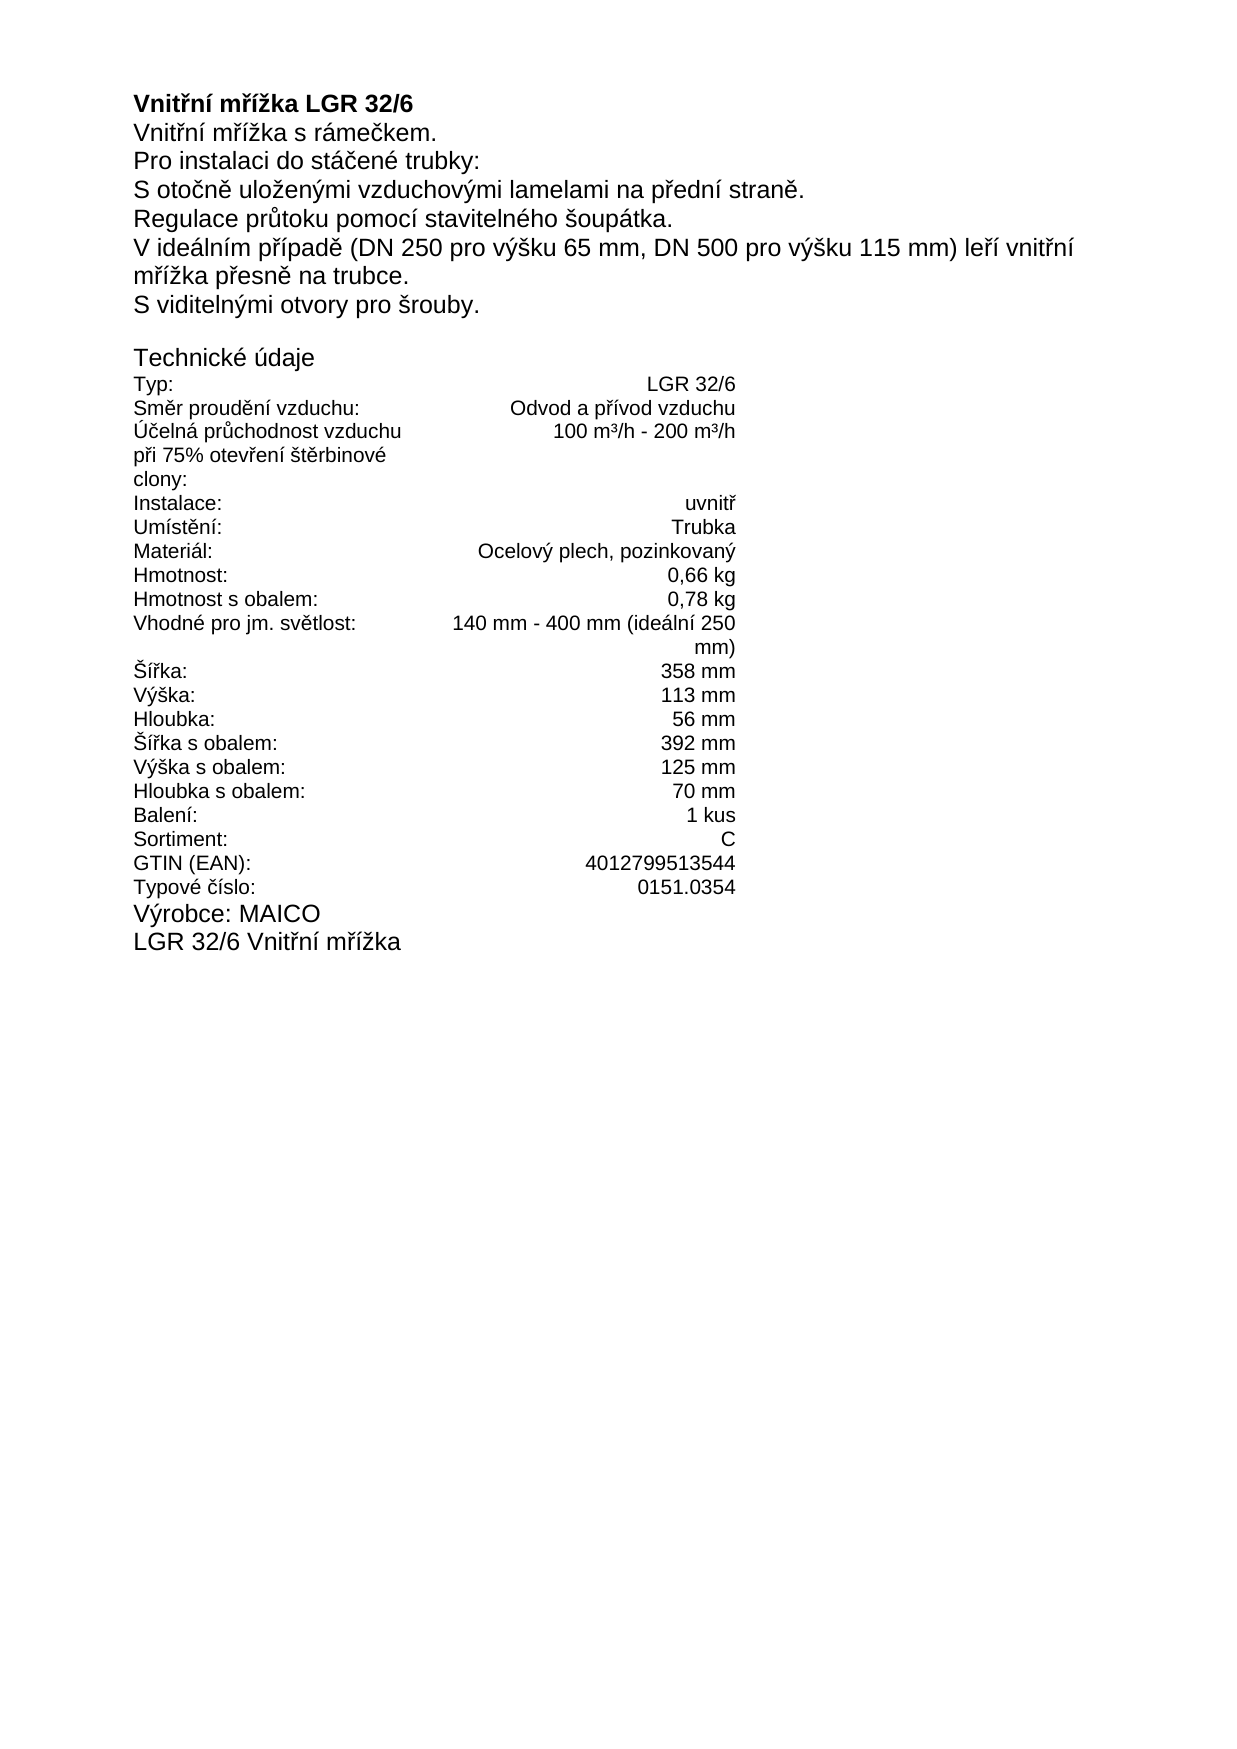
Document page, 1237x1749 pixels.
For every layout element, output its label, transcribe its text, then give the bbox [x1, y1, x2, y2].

table_header LGR 32/6 [434, 371, 747, 395]
table_cell Instalace: [122, 491, 434, 515]
text V ideálním případě (DN 250 pro výšku 65 mm, DN 500 pro výšku 115 mm) leří vnitřní mřížka přesně na trubce. [133, 232, 1148, 290]
table_cell Šířka: [122, 659, 434, 683]
table_cell Hmotnost: [122, 563, 434, 587]
table_cell Umístění: [122, 515, 434, 539]
table_cell Balení: [122, 803, 434, 827]
table_cell 56 mm [434, 707, 747, 731]
text Vnitřní mřížka LGR 32/6 [133, 89, 1148, 117]
table_cell 113 mm [434, 683, 747, 707]
table_cell Šířka s obalem: [122, 731, 434, 755]
table_cell 100 m³/h - 200 m³/h [434, 419, 747, 491]
table_cell Vhodné pro jm. světlost: [122, 611, 434, 659]
table_cell Odvod a přívod vzduchu [434, 395, 747, 419]
table_cell C [434, 827, 747, 851]
table_cell Typové číslo: [122, 875, 434, 898]
text Vnitřní mřížka s rámečkem. [133, 117, 1148, 146]
table_cell Hloubka: [122, 707, 434, 731]
table_cell 0,78 kg [434, 587, 747, 611]
table_cell 4012799513544 [434, 851, 747, 874]
table_cell 125 mm [434, 755, 747, 779]
table_cell 0,66 kg [434, 563, 747, 587]
table_cell 0151.0354 [434, 875, 747, 898]
text Regulace průtoku pomocí stavitelného šoupátka. [133, 204, 1148, 232]
table_cell 358 mm [434, 659, 747, 683]
table_cell Výška: [122, 683, 434, 707]
table_cell 392 mm [434, 731, 747, 755]
table_cell Materiál: [122, 539, 434, 563]
table_cell Hloubka s obalem: [122, 779, 434, 803]
table_cell 1 kus [434, 803, 747, 827]
table_cell Hmotnost s obalem: [122, 587, 434, 611]
table_cell uvnitř [434, 491, 747, 515]
table_cell Směr proudění vzduchu: [122, 395, 434, 419]
table_cell GTIN (EAN): [122, 851, 434, 874]
table_cell 70 mm [434, 779, 747, 803]
text Technické údaje [133, 343, 1148, 371]
table_cell Ocelový plech, pozinkovaný [434, 539, 747, 563]
text S viditelnými otvory pro šrouby. [133, 290, 1148, 319]
table_cell 140 mm - 400 mm (ideální 250 mm) [434, 611, 747, 659]
text Výrobce: MAICO [133, 898, 1148, 927]
table_cell Sortiment: [122, 827, 434, 851]
table_cell Výška s obalem: [122, 755, 434, 779]
text S otočně uloženými vzduchovými lamelami na přední straně. [133, 175, 1148, 204]
text LGR 32/6 Vnitřní mřížka [133, 927, 1148, 956]
table_header Typ: [122, 371, 434, 395]
table_cell Trubka [434, 515, 747, 539]
table_cell Účelná průchodnost vzduchu při 75% otevření štěrbinové clony: [122, 419, 434, 491]
text Pro instalaci do stáčené trubky: [133, 146, 1148, 175]
